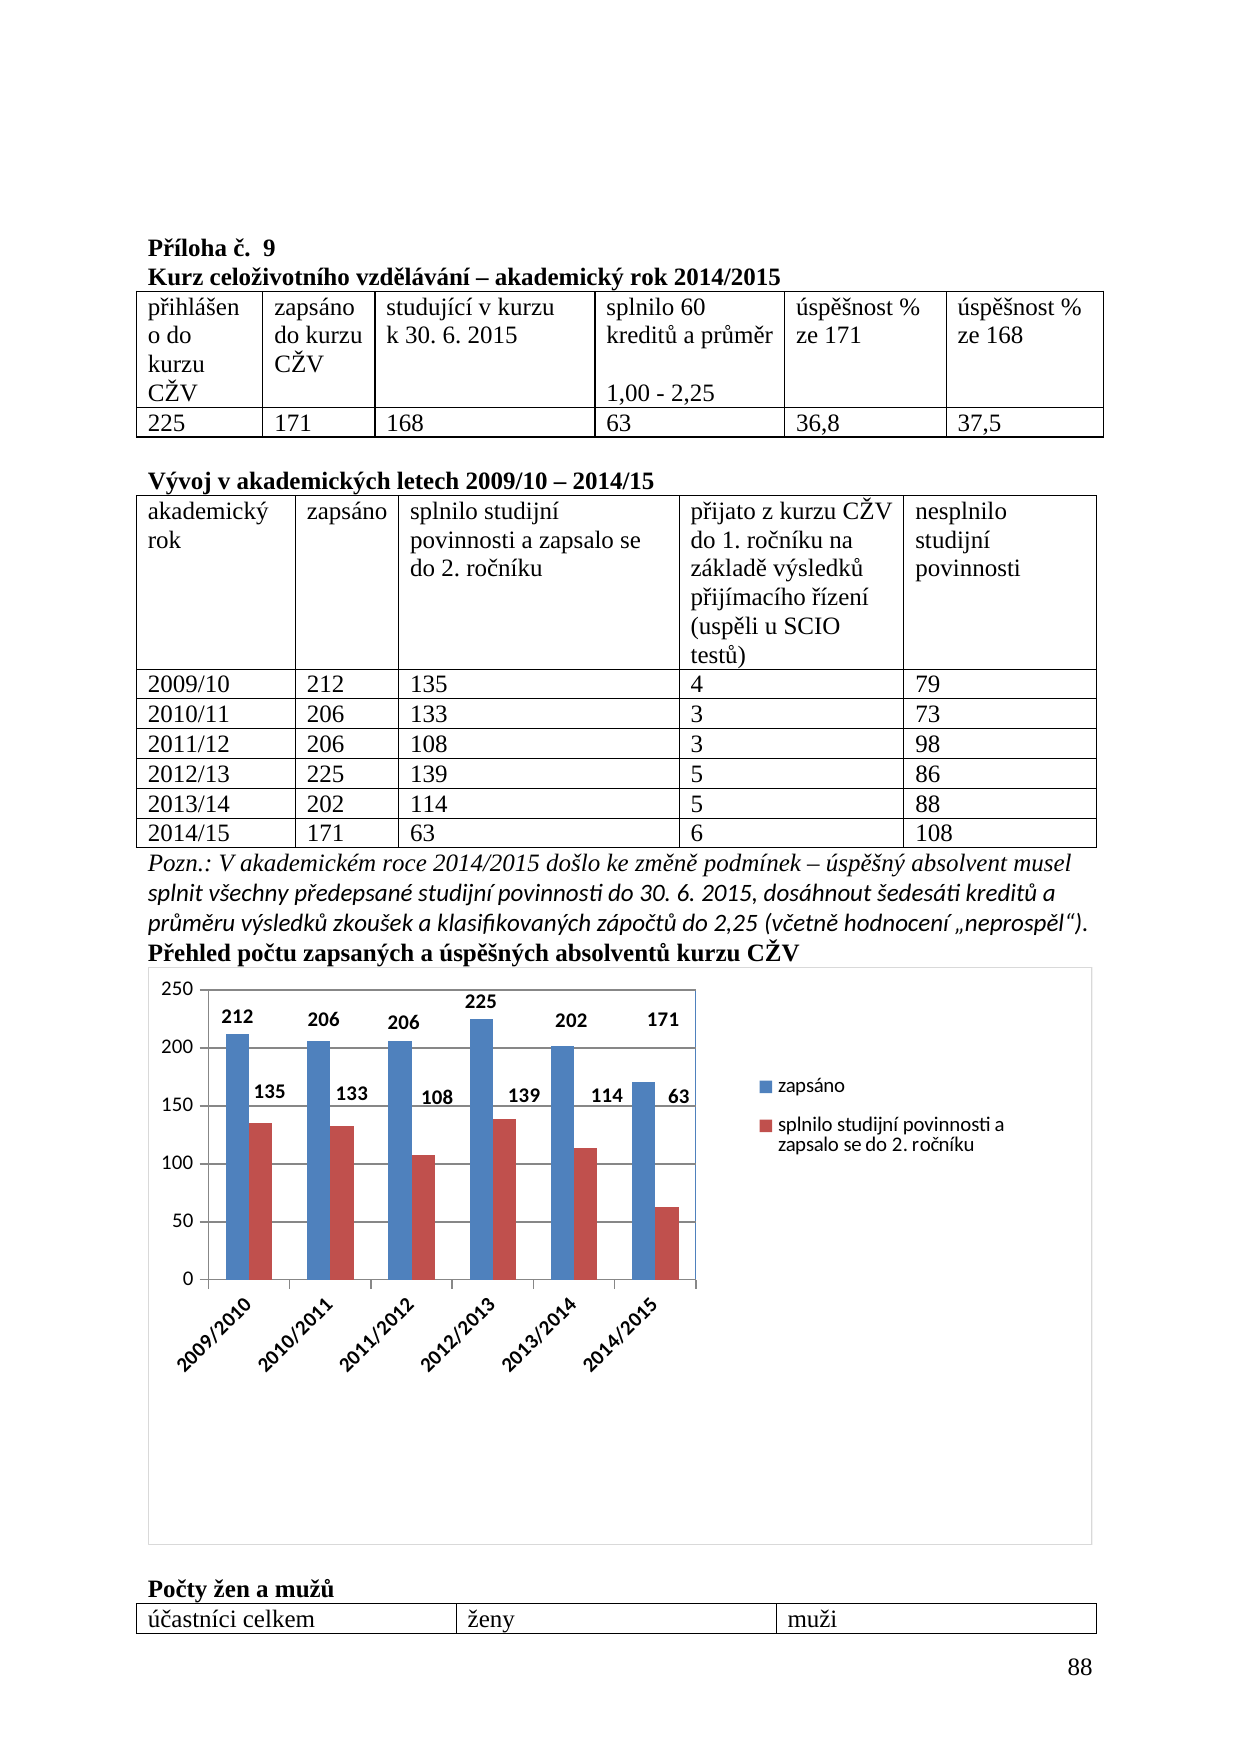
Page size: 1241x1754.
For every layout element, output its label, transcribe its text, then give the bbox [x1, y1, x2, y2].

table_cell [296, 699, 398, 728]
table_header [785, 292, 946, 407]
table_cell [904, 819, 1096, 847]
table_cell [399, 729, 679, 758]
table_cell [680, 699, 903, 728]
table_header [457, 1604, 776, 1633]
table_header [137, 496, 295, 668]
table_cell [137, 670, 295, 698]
text Přehled počtu zapsaných a úspěšných absolventů kurzu CŽV [148, 938, 1093, 967]
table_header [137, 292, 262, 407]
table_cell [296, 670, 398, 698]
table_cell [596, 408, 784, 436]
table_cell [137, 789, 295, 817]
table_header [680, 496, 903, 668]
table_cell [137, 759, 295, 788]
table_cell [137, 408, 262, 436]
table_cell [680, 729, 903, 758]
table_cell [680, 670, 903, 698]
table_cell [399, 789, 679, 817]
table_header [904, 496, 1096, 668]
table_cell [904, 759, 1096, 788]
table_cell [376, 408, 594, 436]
text Počty žen a mužů [148, 1574, 1093, 1603]
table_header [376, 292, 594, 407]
text Vývoj v akademických letech 2009/10 – 2014/15 [148, 466, 1093, 495]
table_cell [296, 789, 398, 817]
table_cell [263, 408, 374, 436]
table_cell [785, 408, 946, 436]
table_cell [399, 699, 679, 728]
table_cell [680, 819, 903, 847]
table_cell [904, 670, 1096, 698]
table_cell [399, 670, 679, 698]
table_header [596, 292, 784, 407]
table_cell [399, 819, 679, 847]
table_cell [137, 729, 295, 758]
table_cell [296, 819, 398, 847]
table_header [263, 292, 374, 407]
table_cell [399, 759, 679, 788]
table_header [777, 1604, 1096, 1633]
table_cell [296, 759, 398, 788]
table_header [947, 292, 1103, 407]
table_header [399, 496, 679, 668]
text Příloha č. 9 [148, 233, 1093, 262]
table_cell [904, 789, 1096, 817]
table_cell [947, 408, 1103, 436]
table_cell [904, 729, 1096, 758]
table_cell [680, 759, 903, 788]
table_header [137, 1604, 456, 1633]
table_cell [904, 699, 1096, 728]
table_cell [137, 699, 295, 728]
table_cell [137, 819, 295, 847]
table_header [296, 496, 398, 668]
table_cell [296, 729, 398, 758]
text Kurz celoživotního vzdělávání – akademický rok 2014/2015 [148, 262, 1093, 291]
text Pozn.: V akademickém roce 2014/2015 došlo ke změně podmínek – úspěšný absolvent musel splnit všechny předepsané studijní povinnosti do 30. 6. 2015, dosáhnout šedesáti kreditů a průměru výsledků zkoušek a klasifikovaných zápočtů do 2,25 (včetně hodnocení „neprospěl“). [148, 848, 1093, 938]
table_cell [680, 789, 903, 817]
